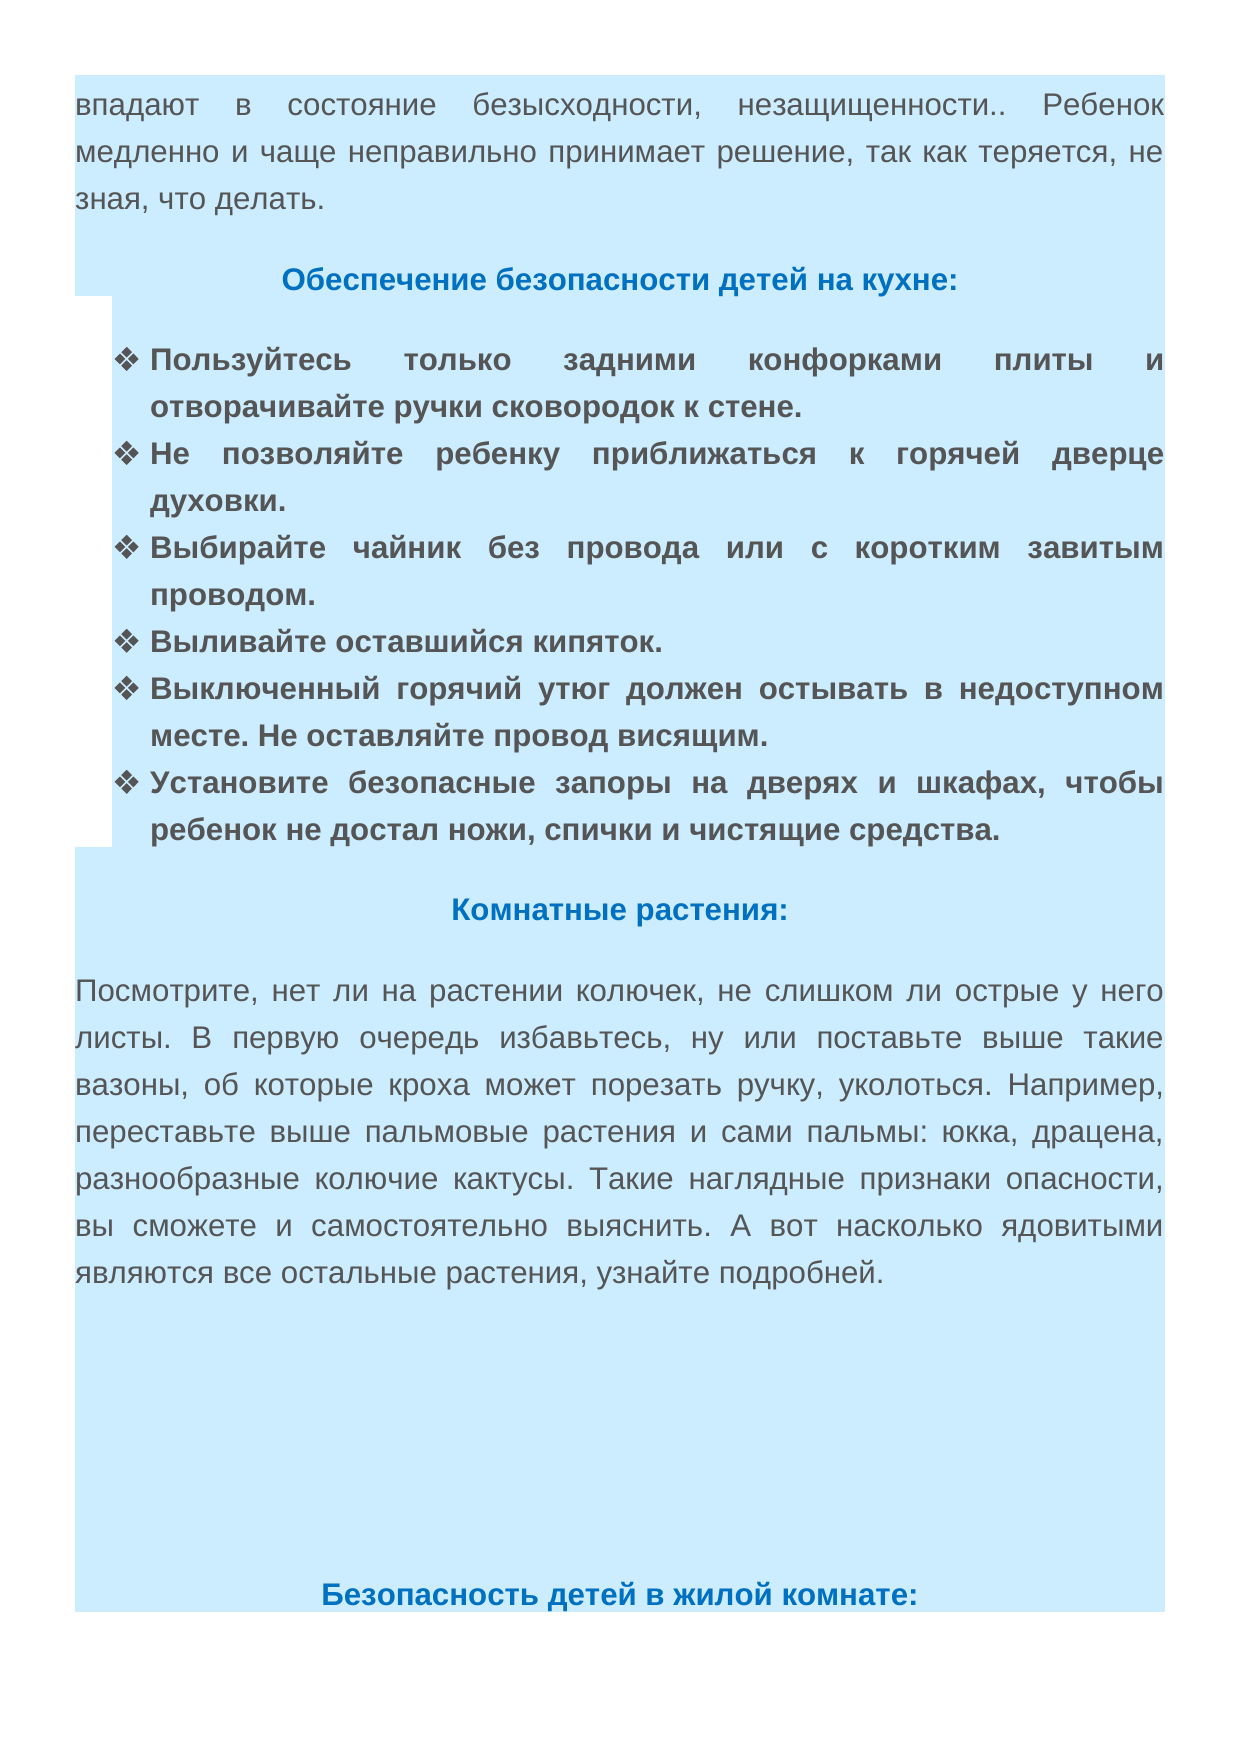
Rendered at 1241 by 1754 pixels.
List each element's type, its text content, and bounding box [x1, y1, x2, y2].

list Выбирайте чайник без провода или с коротким завитым проводом. [112, 518, 1165, 612]
list Не позволяйте ребенку приближаться к горячей дверце духовки. [112, 424, 1165, 518]
list Выключенный горячий утюг должен остывать в недоступном месте. Не оставляйте провод висящим. [112, 659, 1165, 753]
list Пользуйтесь только задними конфорками плиты и отворачивайте ручки сковородок к стене. [112, 330, 1165, 424]
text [75, 75, 1165, 216]
text Посмотрите, нет ли на растении колючек, не слишком ли острые у него листы. В первую очередь избавьтесь, ну или поставьте выше такие вазоны, об которые кроха может порезать ручку, уколоться. Например, переставьте выше пальмовые растения и сами пальмы: юкка, драцена, разнообразные колючие кактусы. Такие наглядные признаки опасности, вы сможете и самостоятельно выяснить. А вот насколько ядовитыми являются все остальные растения, узнайте подробней. [75, 961, 1165, 1290]
list Установите безопасные запоры на дверях и шкафах, чтобы ребенок не достал ножи, спички и чистящие средства. [112, 753, 1165, 847]
text Обеспечение безопасности детей на кухне: [75, 249, 1165, 296]
text Комнатные растения: [75, 880, 1165, 927]
list Выливайте оставшийся кипяток. [112, 612, 1165, 659]
text Безопасность детей в жилой комнате: [75, 1565, 1165, 1612]
